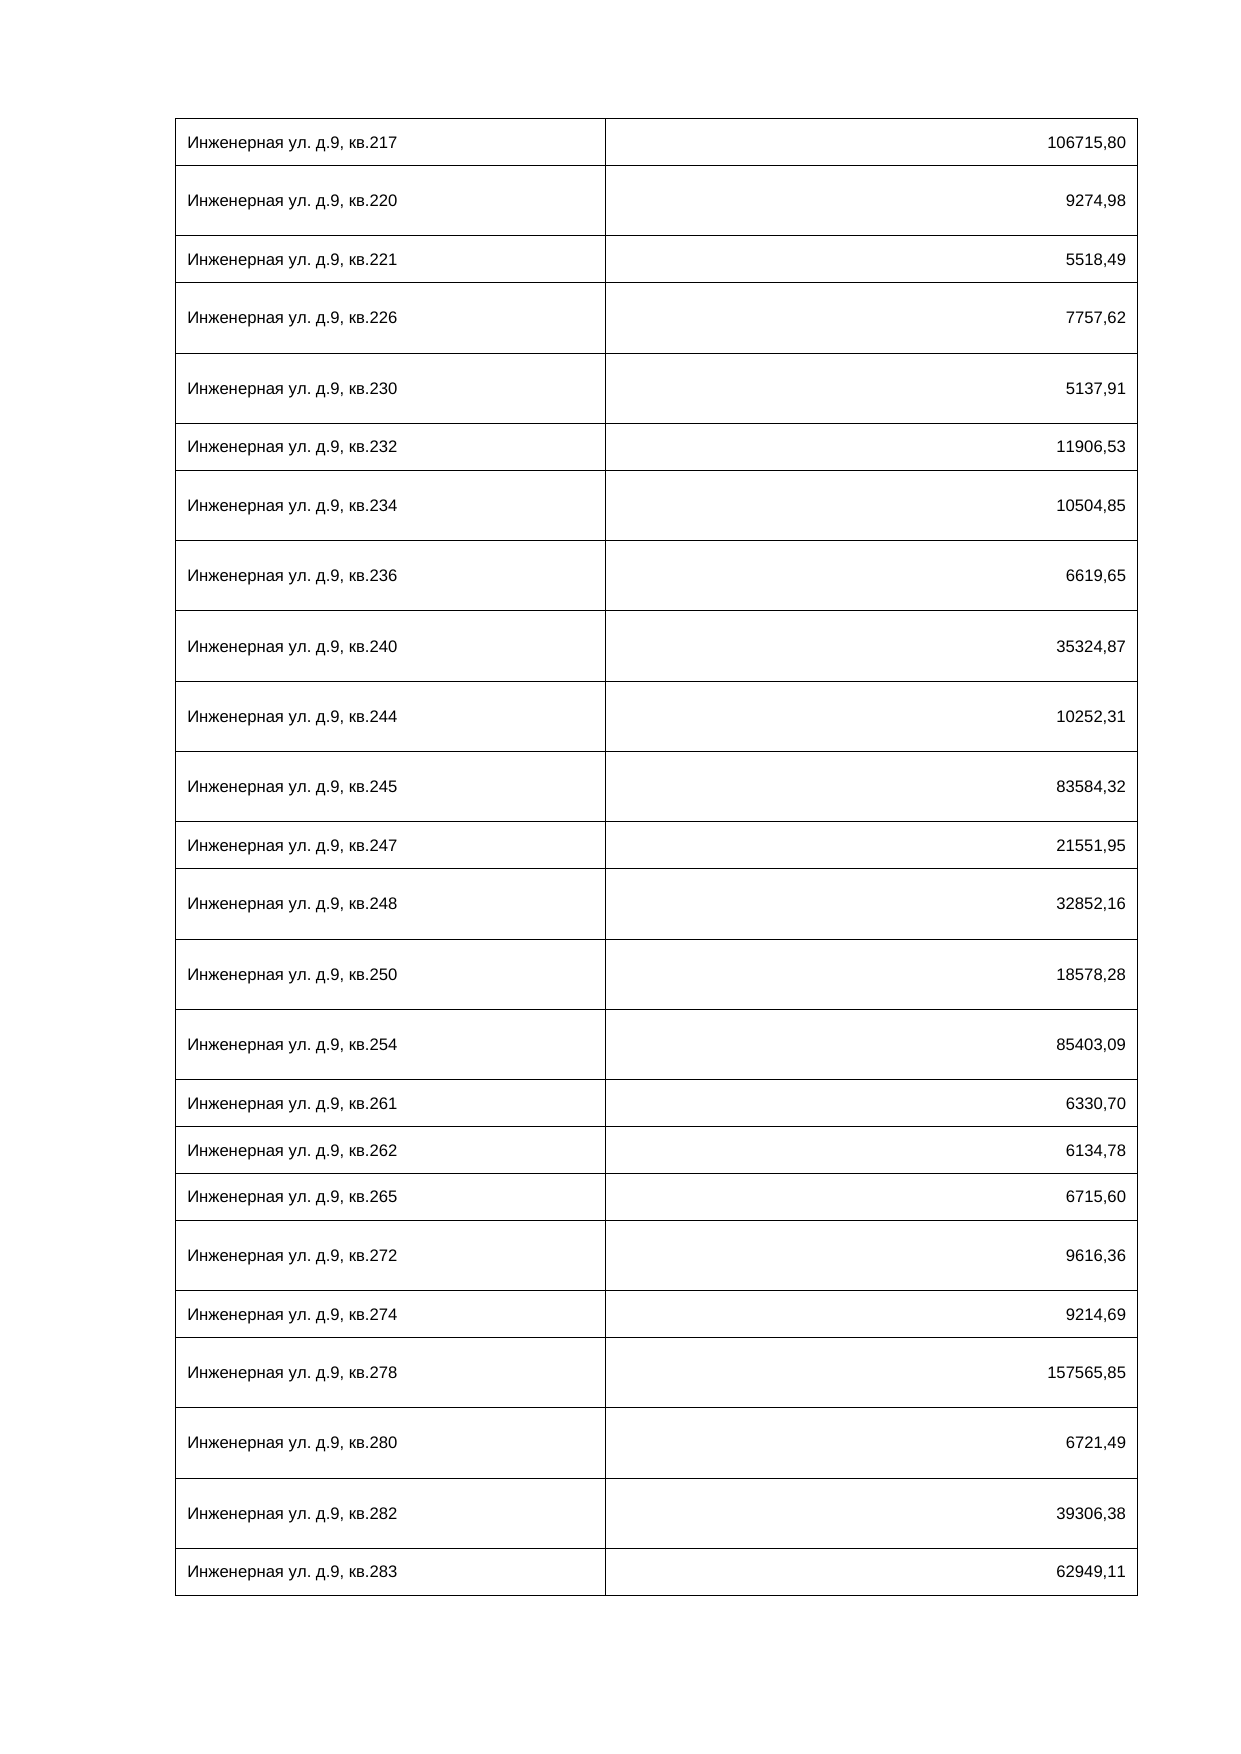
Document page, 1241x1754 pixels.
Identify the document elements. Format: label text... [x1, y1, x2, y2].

table_cell 18578,28 [606, 940, 1137, 1009]
table_cell 6721,49 [606, 1408, 1137, 1477]
table_cell 32852,16 [606, 869, 1137, 938]
table_cell Инженерная ул. д.9, кв.240 [176, 611, 605, 681]
table_cell Инженерная ул. д.9, кв.248 [176, 869, 605, 938]
table_cell Инженерная ул. д.9, кв.278 [176, 1338, 605, 1407]
table_cell 9214,69 [606, 1291, 1137, 1337]
table_cell 6619,65 [606, 541, 1137, 610]
table_cell Инженерная ул. д.9, кв.280 [176, 1408, 605, 1477]
table_cell Инженерная ул. д.9, кв.282 [176, 1479, 605, 1548]
table_cell Инженерная ул. д.9, кв.283 [176, 1549, 605, 1595]
table_cell Инженерная ул. д.9, кв.220 [176, 166, 605, 235]
table_cell 6330,70 [606, 1080, 1137, 1126]
table_cell Инженерная ул. д.9, кв.274 [176, 1291, 605, 1337]
table_cell Инженерная ул. д.9, кв.262 [176, 1127, 605, 1173]
table_cell 11906,53 [606, 424, 1137, 470]
table_cell Инженерная ул. д.9, кв.245 [176, 752, 605, 821]
table_cell Инженерная ул. д.9, кв.272 [176, 1221, 605, 1290]
table_cell 6134,78 [606, 1127, 1137, 1173]
table_cell 6715,60 [606, 1174, 1137, 1220]
table_cell 10504,85 [606, 471, 1137, 540]
table_cell Инженерная ул. д.9, кв.221 [176, 236, 605, 282]
table_cell 5137,91 [606, 354, 1137, 423]
table_cell 85403,09 [606, 1010, 1137, 1079]
table_cell Инженерная ул. д.9, кв.244 [176, 682, 605, 751]
table_cell Инженерная ул. д.9, кв.261 [176, 1080, 605, 1126]
table_cell 35324,87 [606, 611, 1137, 681]
table_cell Инженерная ул. д.9, кв.234 [176, 471, 605, 540]
table_cell 9274,98 [606, 166, 1137, 235]
table_cell 83584,32 [606, 752, 1137, 821]
table_cell 62949,11 [606, 1549, 1137, 1595]
table_cell Инженерная ул. д.9, кв.247 [176, 822, 605, 868]
table_cell 9616,36 [606, 1221, 1137, 1290]
table_cell 10252,31 [606, 682, 1137, 751]
table_cell 7757,62 [606, 283, 1137, 352]
table_cell Инженерная ул. д.9, кв.232 [176, 424, 605, 470]
table_cell 5518,49 [606, 236, 1137, 282]
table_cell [176, 119, 605, 165]
table_cell 157565,85 [606, 1338, 1137, 1407]
table_cell Инженерная ул. д.9, кв.226 [176, 283, 605, 352]
table_cell 21551,95 [606, 822, 1137, 868]
table_cell Инженерная ул. д.9, кв.254 [176, 1010, 605, 1079]
table_cell Инженерная ул. д.9, кв.230 [176, 354, 605, 423]
table_cell Инженерная ул. д.9, кв.236 [176, 541, 605, 610]
table_cell Инженерная ул. д.9, кв.250 [176, 940, 605, 1009]
table_cell Инженерная ул. д.9, кв.265 [176, 1174, 605, 1220]
table_cell 39306,38 [606, 1479, 1137, 1548]
table_cell 106715,80 [606, 119, 1137, 165]
